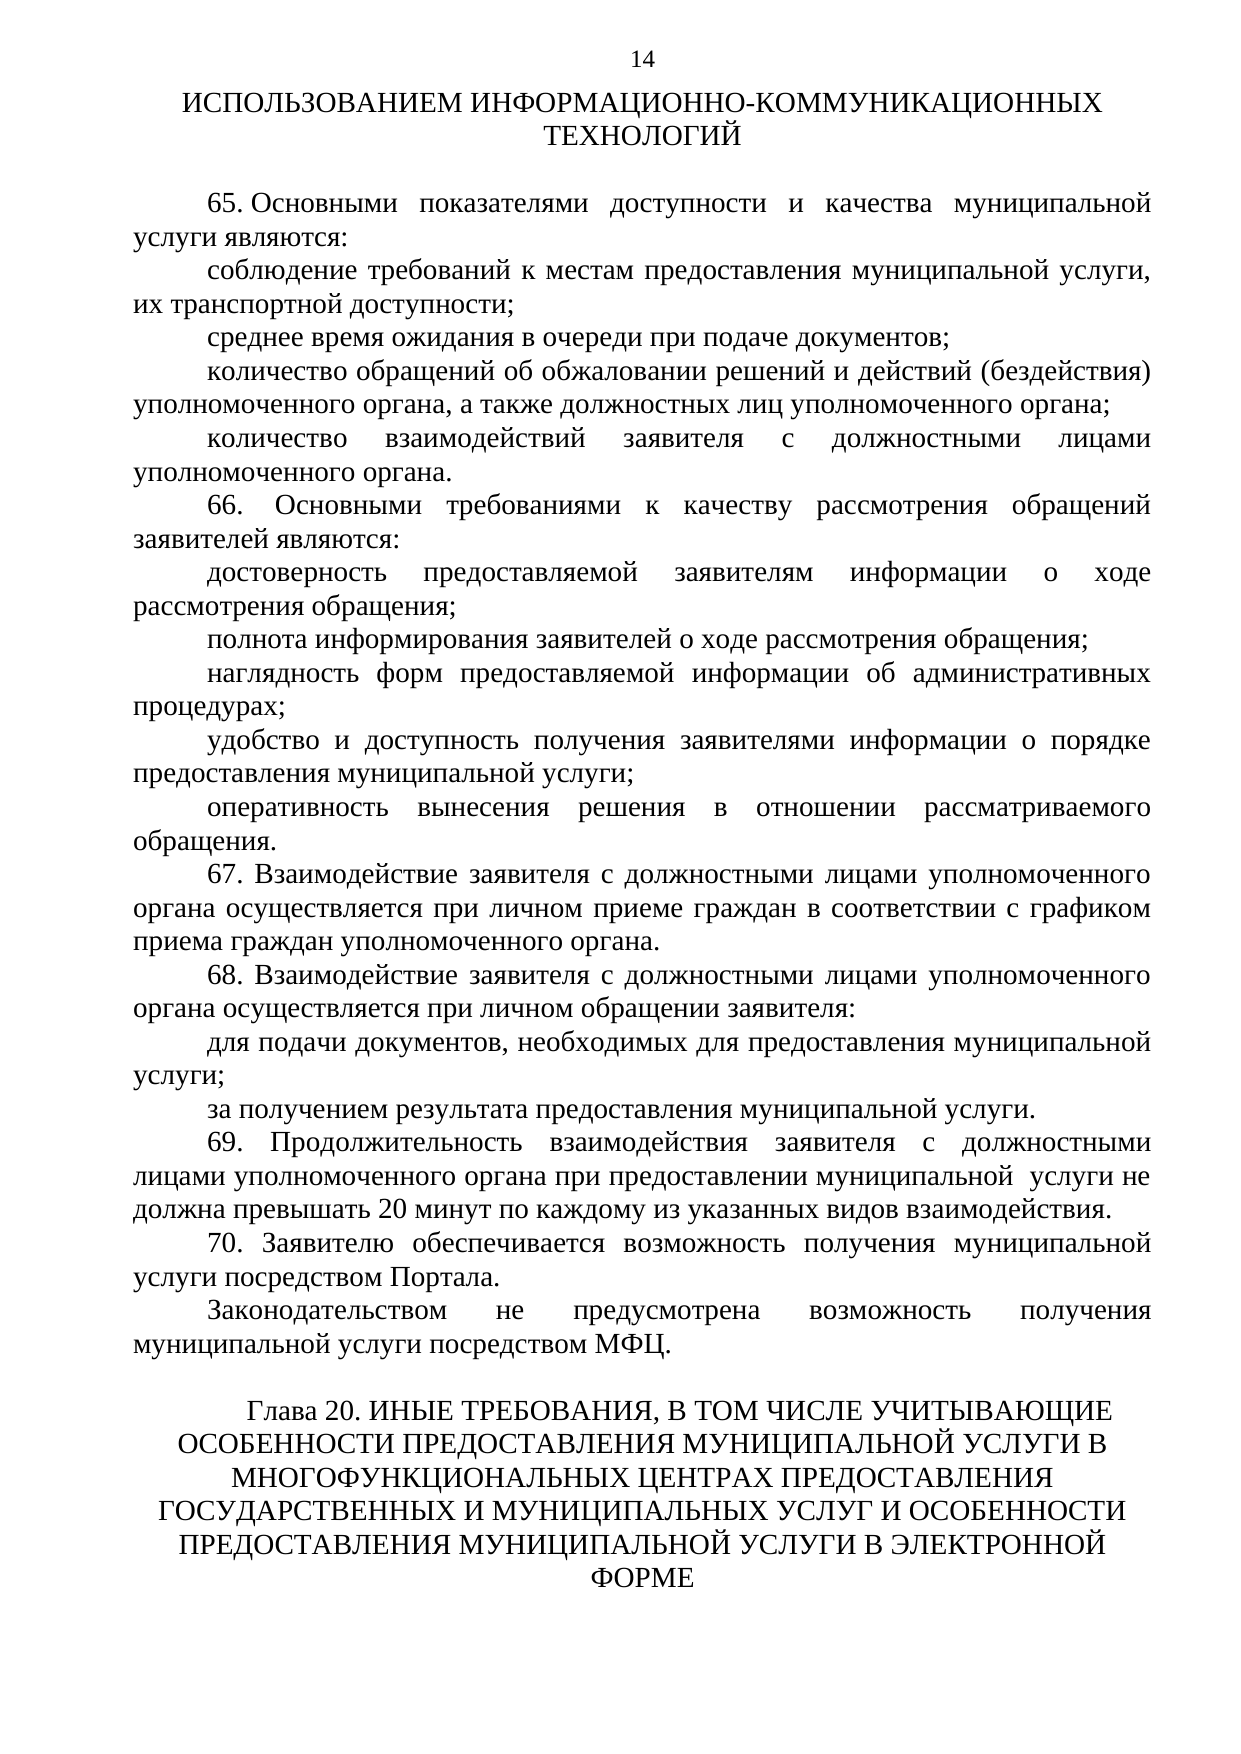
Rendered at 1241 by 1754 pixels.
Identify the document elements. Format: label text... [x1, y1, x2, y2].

text 66. Основными требованиями к качеству рассмотрения обращений заявителей являются: [133, 487, 1152, 554]
text количество обращений об обжаловании решений и действий (бездействия) уполномоченного органа, а также должностных лиц уполномоченного органа; [133, 353, 1152, 420]
text оперативность вынесения решения в отношении рассматриваемого обращения. [133, 789, 1152, 856]
text Законодательством не предусмотрена возможность получения муниципальной услуги посредством МФЦ. [133, 1292, 1152, 1359]
text среднее время ожидания в очереди при подаче документов; [133, 319, 1152, 353]
text достоверность предоставляемой заявителям информации о ходе рассмотрения обращения; [133, 554, 1152, 621]
text Глава 20. ИНЫЕ ТРЕБОВАНИЯ, В ТОМ ЧИСЛЕ УЧИТЫВАЮЩИЕ ОСОБЕННОСТИ ПРЕДОСТАВЛЕНИЯ МУНИЦИПАЛЬНОЙ УСЛУГИ В МНОГОФУНКЦИОНАЛЬНЫХ ЦЕНТРАХ ПРЕДОСТАВЛЕНИЯ ГОСУДАРСТВЕННЫХ И МУНИЦИПАЛЬНЫХ УСЛУГ И ОСОБЕННОСТИ ПРЕДОСТАВЛЕНИЯ МУНИЦИПАЛЬНОЙ УСЛУГИ В ЭЛЕКТРОННОЙ ФОРМЕ [133, 1393, 1152, 1594]
text соблюдение требований к местам предоставления муниципальной услуги, их транспортной доступности; [133, 252, 1152, 319]
text для подачи документов, необходимых для предоставления муниципальной услуги; [133, 1024, 1152, 1091]
text за получением результата предоставления муниципальной услуги. [133, 1091, 1152, 1124]
text 69. Продолжительность взаимодействия заявителя с должностными лицами уполномоченного органа при предоставлении муниципальной услуги не должна превышать 20 минут по каждому из указанных видов взаимодействия. [133, 1124, 1152, 1225]
text 68. Взаимодействие заявителя с должностными лицами уполномоченного органа осуществляется при личном обращении заявителя: [133, 957, 1152, 1024]
text наглядность форм предоставляемой информации об административных процедурах; [133, 655, 1152, 722]
text 70. Заявителю обеспечивается возможность получения муниципальной услуги посредством Портала. [133, 1225, 1152, 1292]
text количество взаимодействий заявителя с должностными лицами уполномоченного органа. [133, 420, 1152, 487]
text удобство и доступность получения заявителями информации о порядке предоставления муниципальной услуги; [133, 722, 1152, 789]
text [133, 85, 1152, 152]
text полнота информирования заявителей о ходе рассмотрения обращения; [133, 621, 1152, 655]
text 67. Взаимодействие заявителя с должностными лицами уполномоченного органа осуществляется при личном приеме граждан в соответствии с графиком приема граждан уполномоченного органа. [133, 856, 1152, 957]
text 65. Основными показателями доступности и качества муниципальной услуги являются: [133, 185, 1152, 252]
